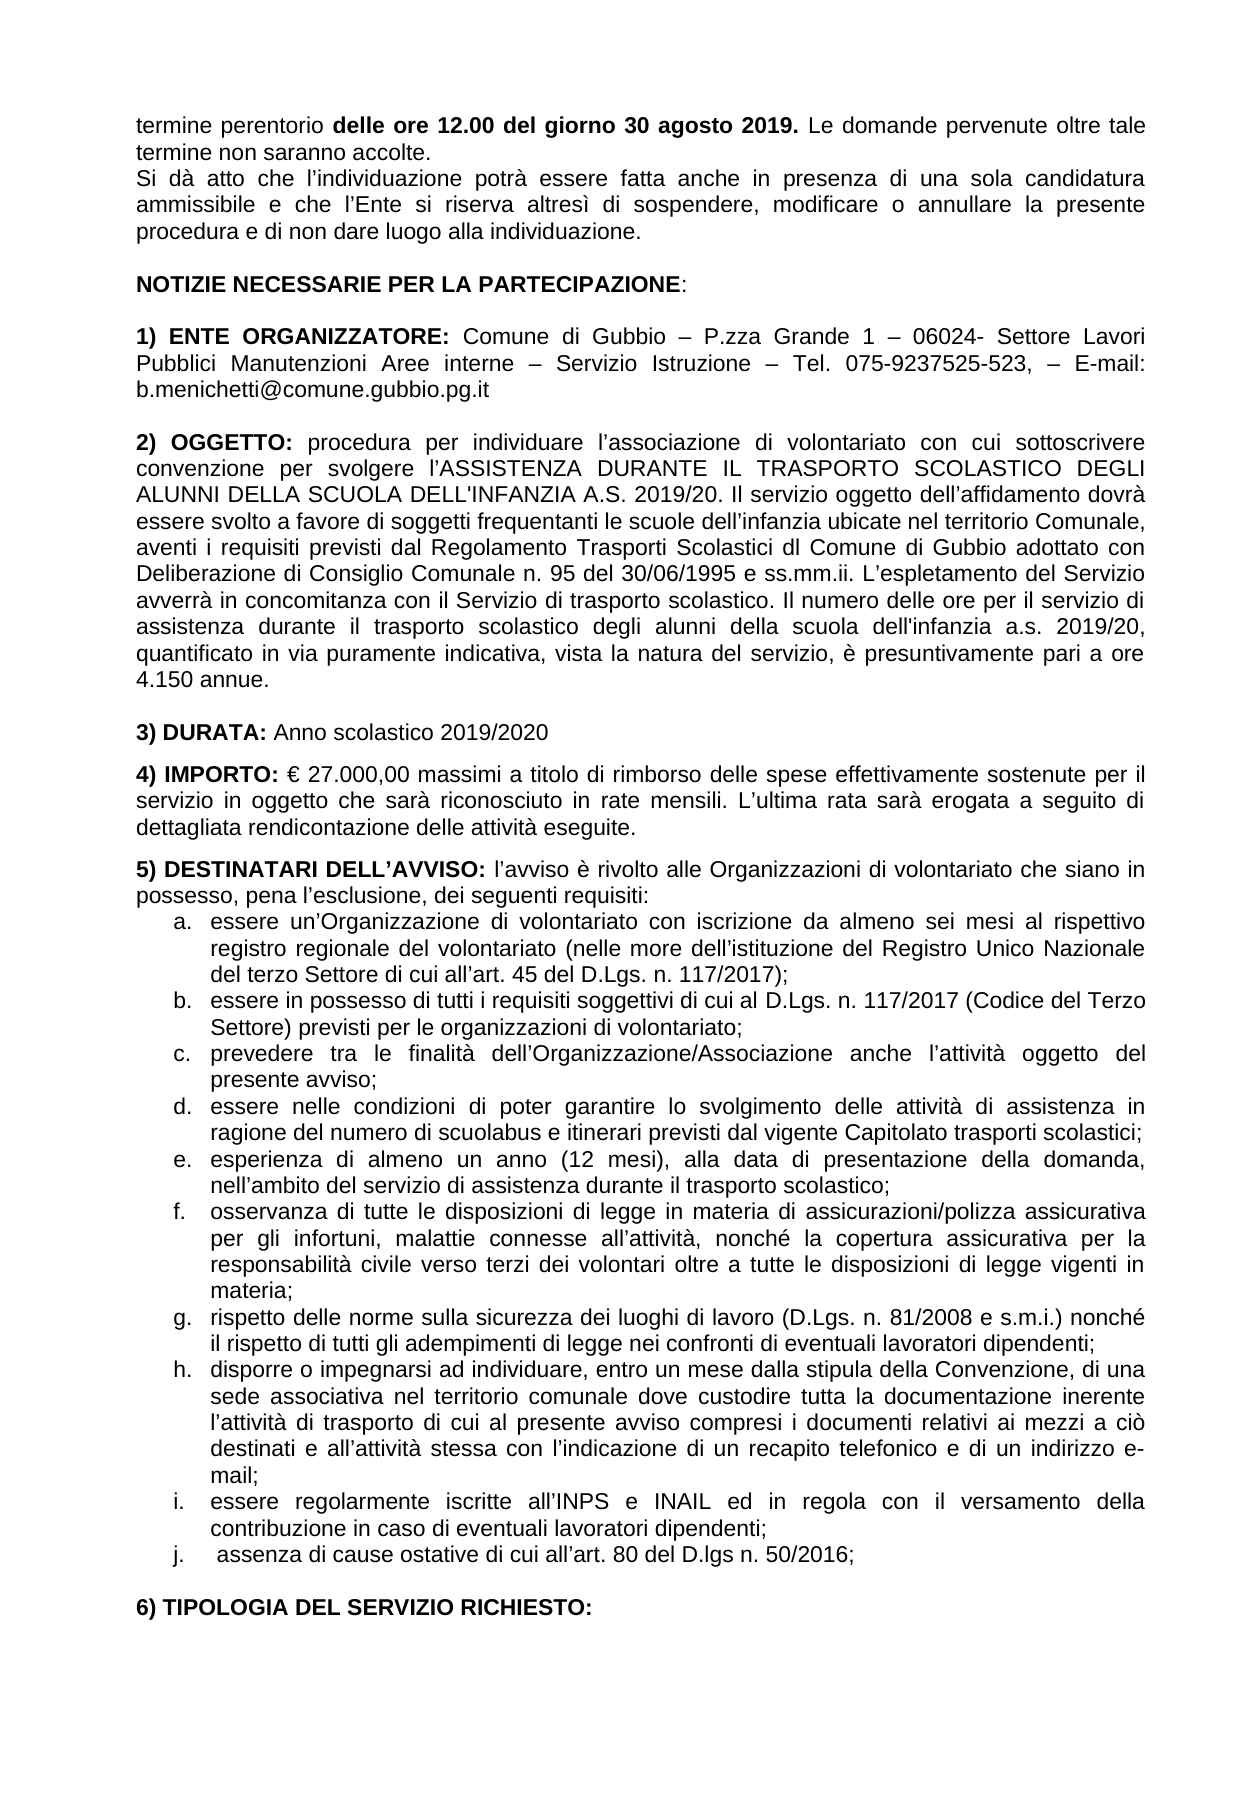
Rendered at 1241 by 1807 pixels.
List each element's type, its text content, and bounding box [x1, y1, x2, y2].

list assenza di cause ostative di cui all’art. 80 del D.lgs n. 50/2016; [173, 1541, 1146, 1567]
list essere un’Organizzazione di volontariato con iscrizione da almeno sei mesi al rispettivo registro regionale del volontariato (nelle more dell’istituzione del Registro Unico Nazionale del terzo Settore di cui all’art. 45 del D.Lgs. n. 117/2017); [173, 908, 1146, 987]
list disporre o impegnarsi ad individuare, entro un mese dalla stipula della Convenzione, di una sede associativa nel territorio comunale dove custodire tutta la documentazione inerente l’attività di trasporto di cui al presente avviso compresi i documenti relativi ai mezzi a ciò destinati e all’attività stessa con l’indicazione di un recapito telefonico e di un indirizzo e-mail; [173, 1356, 1146, 1488]
list essere in possesso di tutti i requisiti soggettivi di cui al D.Lgs. n. 117/2017 (Codice del Terzo Settore) previsti per le organizzazioni di volontariato; [173, 987, 1146, 1040]
text 6) TIPOLOGIA DEL SERVIZIO RICHIESTO: [136, 1593, 1146, 1620]
list esperienza di almeno un anno (12 mesi), alla data di presentazione della domanda, nell’ambito del servizio di assistenza durante il trasporto scolastico; [173, 1146, 1146, 1198]
text 2) OGGETTO: procedura per individuare l’associazione di volontariato con cui sottoscrivere convenzione per svolgere l’ASSISTENZA DURANTE IL TRASPORTO SCOLASTICO DEGLI ALUNNI DELLA SCUOLA DELL'INFANZIA A.S. 2019/20. Il servizio oggetto dell’affidamento dovrà essere svolto a favore di soggetti frequentanti le scuole dell’infanzia ubicate nel territorio Comunale, aventi i requisiti previsti dal Regolamento Trasporti Scolastici dl Comune di Gubbio adottato con Deliberazione di Consiglio Comunale n. 95 del 30/06/1995 e ss.mm.ii. L’espletamento del Servizio avverrà in concomitanza con il Servizio di trasporto scolastico. Il numero delle ore per il servizio di assistenza durante il trasporto scolastico degli alunni della scuola dell'infanzia a.s. 2019/20, quantificato in via puramente indicativa, vista la natura del servizio, è presuntivamente pari a ore 4.150 annue. [136, 429, 1146, 692]
list rispetto delle norme sulla sicurezza dei luoghi di lavoro (D.Lgs. n. 81/2008 e s.m.i.) nonché il rispetto di tutti gli adempimenti di legge nei confronti di eventuali lavoratori dipendenti; [173, 1304, 1146, 1356]
text 4) IMPORTO: € 27.000,00 massimi a titolo di rimborso delle spese effettivamente sostenute per il servizio in oggetto che sarà riconosciuto in rate mensili. L’ultima rata sarà erogata a seguito di dettagliata rendicontazione delle attività eseguite. [136, 761, 1146, 840]
list essere nelle condizioni di poter garantire lo svolgimento delle attività di assistenza in ragione del numero di scuolabus e itinerari previsti dal vigente Capitolato trasporti scolastici; [173, 1093, 1146, 1146]
text Si dà atto che l’individuazione potrà essere fatta anche in presenza di una sola candidatura ammissibile e che l’Ente si riserva altresì di sospendere, modificare o annullare la presente procedura e di non dare luogo alla individuazione. [136, 165, 1146, 244]
text 1) ENTE ORGANIZZATORE: Comune di Gubbio – P.zza Grande 1 – 06024- Settore Lavori Pubblici Manutenzioni Aree interne – Servizio Istruzione – Tel. 075-9237525-523, – E-mail: b.menichetti@comune.gubbio.pg.it [136, 323, 1146, 402]
text NOTIZIE NECESSARIE PER LA PARTECIPAZIONE: [136, 271, 1146, 297]
list osservanza di tutte le disposizioni di legge in materia di assicurazioni/polizza assicurativa per gli infortuni, malattie connesse all’attività, nonché la copertura assicurativa per la responsabilità civile verso terzi dei volontari oltre a tutte le disposizioni di legge vigenti in materia; [173, 1198, 1146, 1304]
text 3) DURATA: Anno scolastico 2019/2020 [136, 718, 1146, 745]
text 5) DESTINATARI DELL’AVVISO: l’avviso è rivolto alle Organizzazioni di volontariato che siano in possesso, pena l’esclusione, dei seguenti requisiti: [136, 856, 1146, 908]
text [136, 112, 1146, 165]
list prevedere tra le finalità dell’Organizzazione/Associazione anche l’attività oggetto del presente avviso; [173, 1040, 1146, 1093]
list essere regolarmente iscritte all’INPS e INAIL ed in regola con il versamento della contribuzione in caso di eventuali lavoratori dipendenti; [173, 1488, 1146, 1541]
